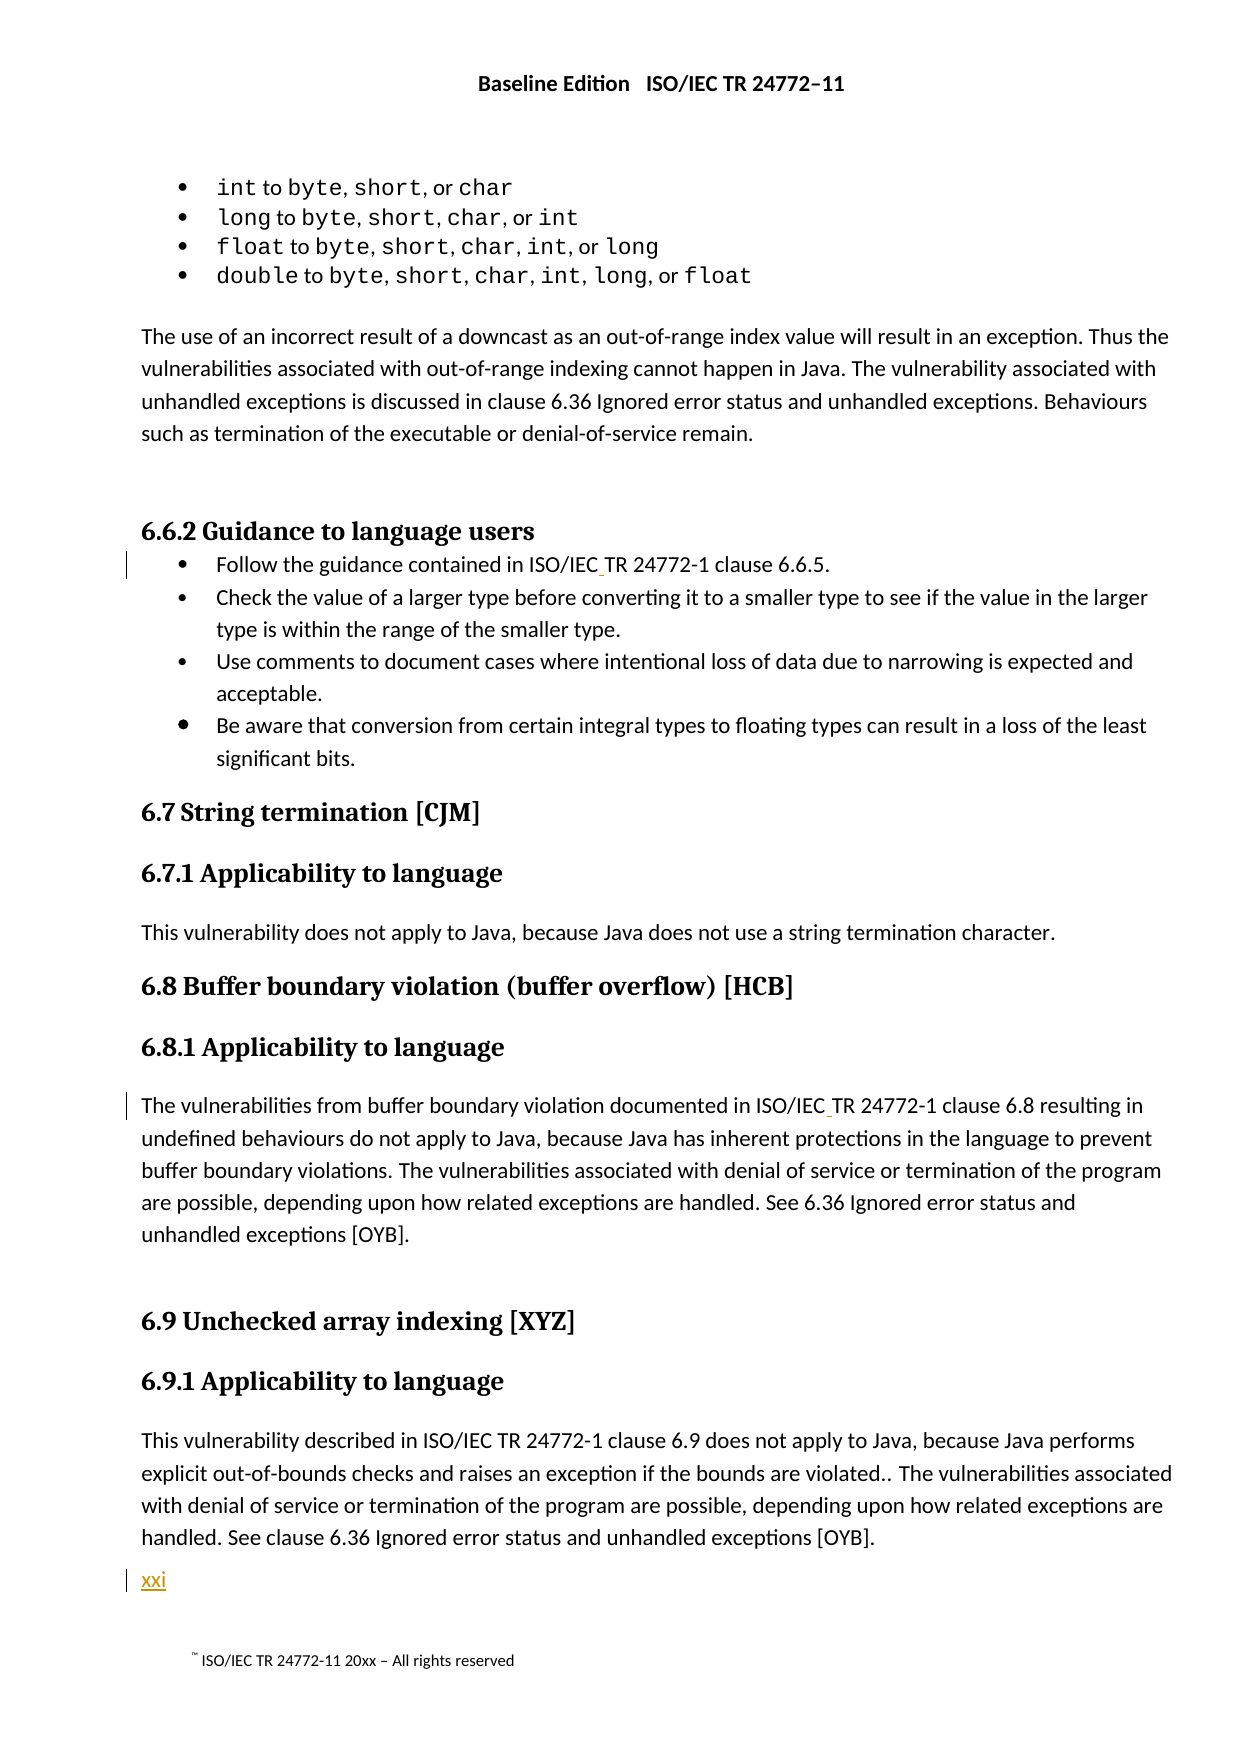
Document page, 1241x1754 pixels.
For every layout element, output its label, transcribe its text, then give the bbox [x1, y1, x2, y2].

subtitle 6.8 Buffer boundary violation (buffer overflow) [HCB] [141, 971, 1182, 1002]
subtitle 6.8.1 Applicability to language [141, 1032, 1182, 1063]
list int to byte, short, or char [178, 173, 1182, 203]
text This vulnerability described in ISO/IEC TR 24772-1 clause 6.9 does not apply to Java, because Java performs explicit out-of-bounds checks and raises an exception if the bounds are violated.. The vulnerabilities associated with denial of service or termination of the program are possible, depending upon how related exceptions are handled. See clause 6.36 Ignored error status and unhandled exceptions [OYB]. [141, 1426, 1182, 1551]
subtitle 6.7.1 Applicability to language [141, 858, 1182, 889]
text This vulnerability does not apply to Java, because Java does not use a string termination character. [141, 918, 1182, 946]
list float to byte, short, char, int, or long [178, 232, 1182, 261]
list Check the value of a larger type before converting it to a smaller type to see if the value in the larger type is within the range of the smaller type. [178, 583, 1182, 643]
list Follow the guidance contained in ISO/IECTR 24772-1 clause 6.6.5. [178, 551, 1182, 579]
text The use of an incorrect result of a downcast as an out-of-range index value will result in an exception. Thus the vulnerabilities associated with out-of-range indexing cannot happen in Java. The vulnerability associated with unhandled exceptions is discussed in clause 6.36 Ignored error status and unhandled exceptions. Behaviours such as termination of the executable or denial-of-service remain. [141, 322, 1182, 447]
list Use comments to document cases where intentional loss of data due to narrowing is expected and acceptable. [178, 647, 1182, 707]
subtitle 6.7 String termination [CJM] [141, 797, 1182, 828]
list Be aware that conversion from certain integral types to floating types can result in a loss of the least significant bits. [178, 712, 1182, 772]
subtitle 6.9 Unchecked array indexing [XYZ] [141, 1306, 1182, 1337]
text 6.6.2 Guidance to language users [141, 516, 1182, 547]
text The vulnerabilities from buffer boundary violation documented in ISO/IECTR 24772-1 clause 6.8 resulting in undefined behaviours do not apply to Java, because Java has inherent protections in the language to prevent buffer boundary violations. The vulnerabilities associated with denial of service or termination of the program are possible, depending upon how related exceptions are handled. See 6.36 Ignored error status and unhandled exceptions [OYB]. [141, 1092, 1182, 1248]
list long to byte, short, char, or int [178, 203, 1182, 232]
subtitle 6.9.1 Applicability to language [141, 1366, 1182, 1397]
list double to byte, short, char, int, long, or float [178, 261, 1182, 290]
